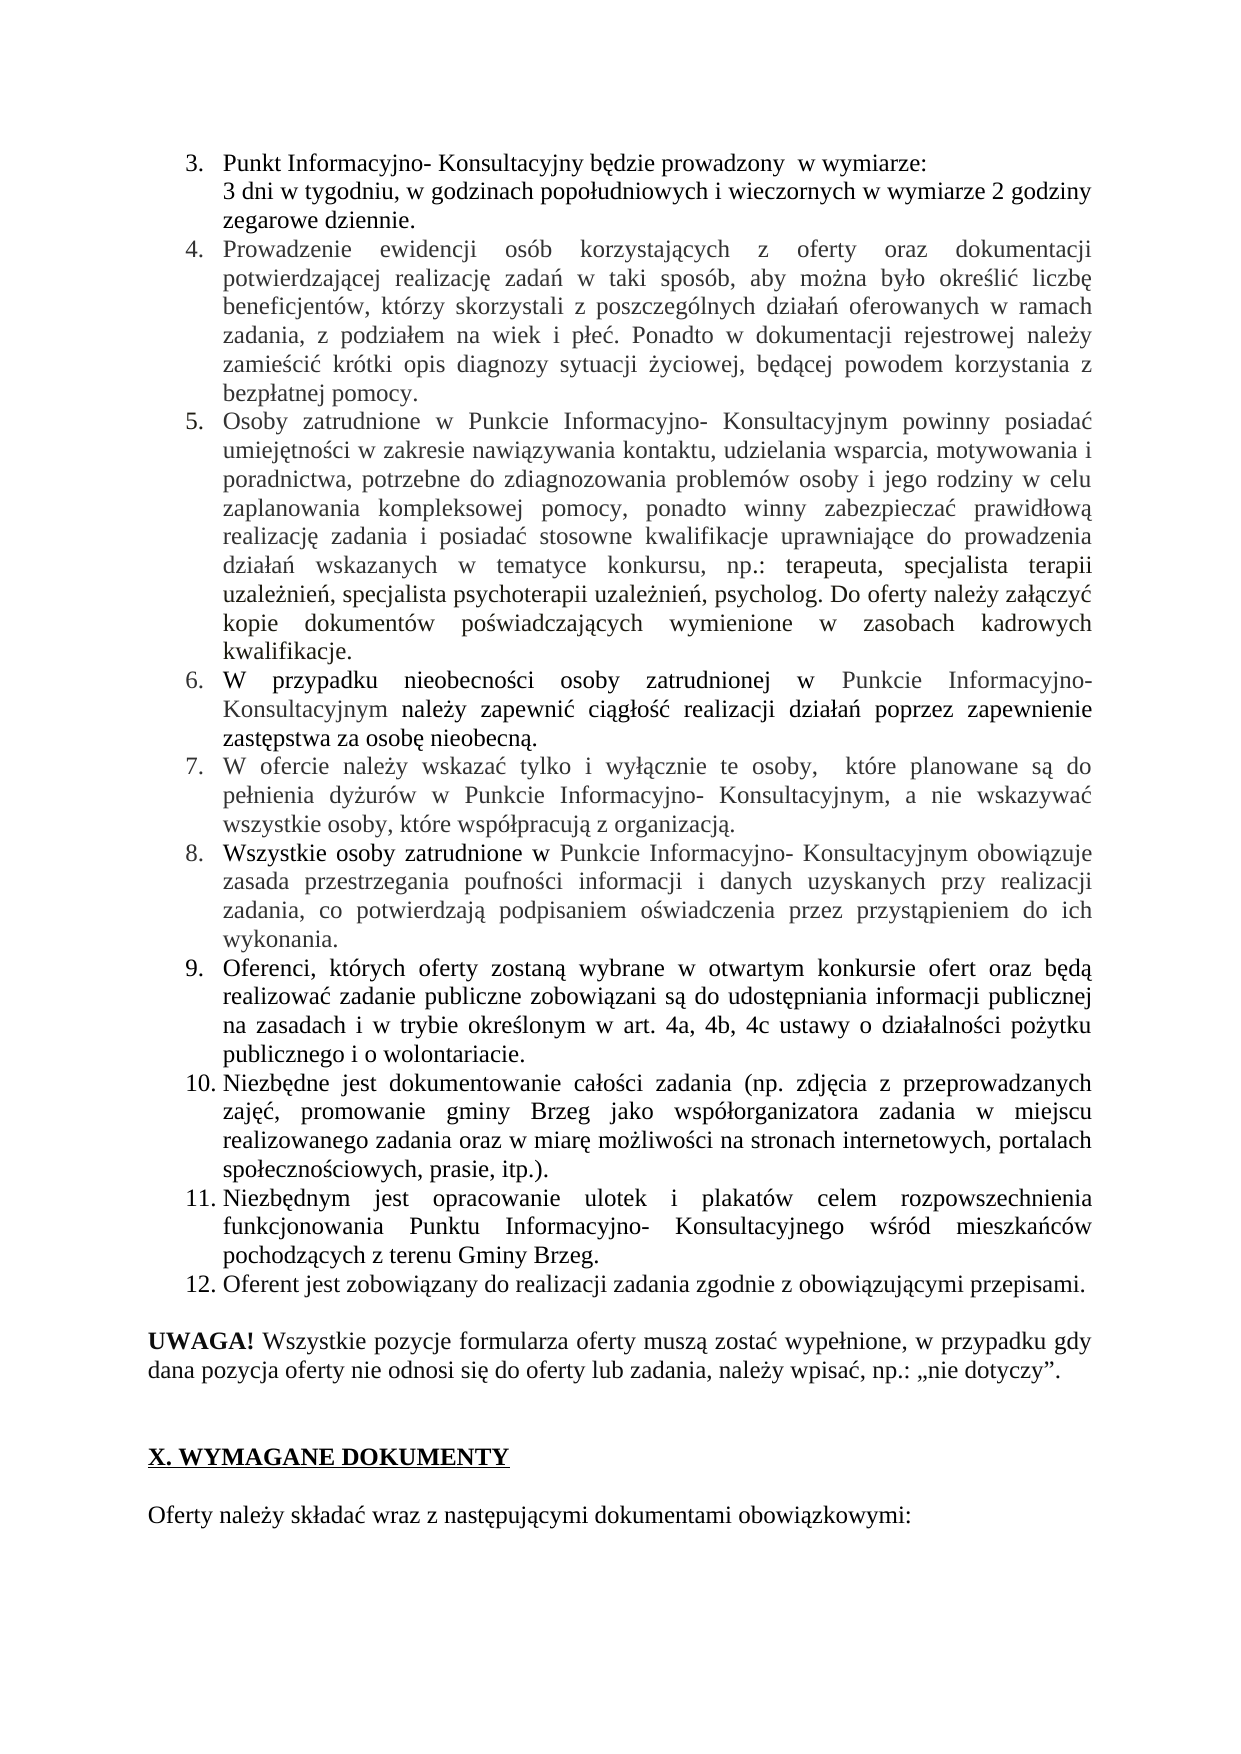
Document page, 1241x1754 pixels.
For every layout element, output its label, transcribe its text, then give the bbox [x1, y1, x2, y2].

list Prowadzenie ewidencji osób korzystających z oferty oraz dokumentacji potwierdzającej realizację zadań w taki sposób, aby można było określić liczbę beneficjentów, którzy skorzystali z poszczególnych działań oferowanych w ramach zadania, z podziałem na wiek i płeć. Ponadto w dokumentacji rejestrowej należy zamieścić krótki opis diagnozy sytuacji życiowej, będącej powodem korzystania z bezpłatnej pomocy. [185, 234, 1093, 406]
list W przypadku nieobecności osoby zatrudnionej w Punkcie Informacyjno- Konsultacyjnym należy zapewnić ciągłość realizacji działań poprzez zapewnienie zastępstwa za osobę nieobecną. [185, 665, 1093, 751]
text X. WYMAGANE DOKUMENTY [148, 1442, 1093, 1471]
list Niezbędnym jest opracowanie ulotek i plakatów celem rozpowszechnienia funkcjonowania Punktu Informacyjno- Konsultacyjnego wśród mieszkańców pochodzących z terenu Gminy Brzeg. [185, 1183, 1093, 1269]
list Wszystkie osoby zatrudnione w Punkcie Informacyjno- Konsultacyjnym obowiązuje zasada przestrzegania poufności informacji i danych uzyskanych przy realizacji zadania, co potwierdzają podpisaniem oświadczenia przez przystąpieniem do ich wykonania. [185, 838, 1093, 953]
list Osoby zatrudnione w Punkcie Informacyjno- Konsultacyjnym powinny posiadać umiejętności w zakresie nawiązywania kontaktu, udzielania wsparcia, motywowania i poradnictwa, potrzebne do zdiagnozowania problemów osoby i jego rodziny w celu zaplanowania kompleksowej pomocy, ponadto winny zabezpieczać prawidłową realizację zadania i posiadać stosowne kwalifikacje uprawniające do prowadzenia działań wskazanych w tematyce konkursu, np.: terapeuta, specjalista terapii uzależnień, specjalista psychoterapii uzależnień, psycholog. Do oferty należy załączyć kopie dokumentów poświadczających wymienione w zasobach kadrowych kwalifikacje. [185, 406, 1093, 665]
list Oferenci, których oferty zostaną wybrane w otwartym konkursie ofert oraz będą realizować zadanie publiczne zobowiązani są do udostępniania informacji publicznej na zasadach i w trybie określonym w art. 4a, 4b, 4c ustawy o działalności pożytku publicznego i o wolontariacie. [185, 953, 1093, 1068]
list Oferent jest zobowiązany do realizacji zadania zgodnie z obowiązującymi przepisami. [185, 1269, 1093, 1298]
text Oferty należy składać wraz z następującymi dokumentami obowiązkowymi: [148, 1500, 1093, 1528]
list W ofercie należy wskazać tylko i wyłącznie te osoby, które planowane są do pełnienia dyżurów w Punkcie Informacyjno- Konsultacyjnym, a nie wskazywać wszystkie osoby, które współpracują z organizacją. [185, 751, 1093, 838]
text UWAGA! Wszystkie pozycje formularza oferty muszą zostać wypełnione, w przypadku gdy dana pozycja oferty nie odnosi się do oferty lub zadania, należy wpisać, np.: „nie dotyczy”. [148, 1326, 1093, 1384]
list Punkt Informacyjno- Konsultacyjny będzie prowadzony w wymiarze: [185, 148, 1093, 176]
list 3 dni w tygodniu, w godzinach popołudniowych i wieczornych w wymiarze 2 godziny zegarowe dziennie. [223, 176, 1093, 234]
list Niezbędne jest dokumentowanie całości zadania (np. zdjęcia z przeprowadzanych zajęć, promowanie gminy Brzeg jako współorganizatora zadania w miejscu realizowanego zadania oraz w miarę możliwości na stronach internetowych, portalach społecznościowych, prasie, itp.). [185, 1068, 1093, 1183]
